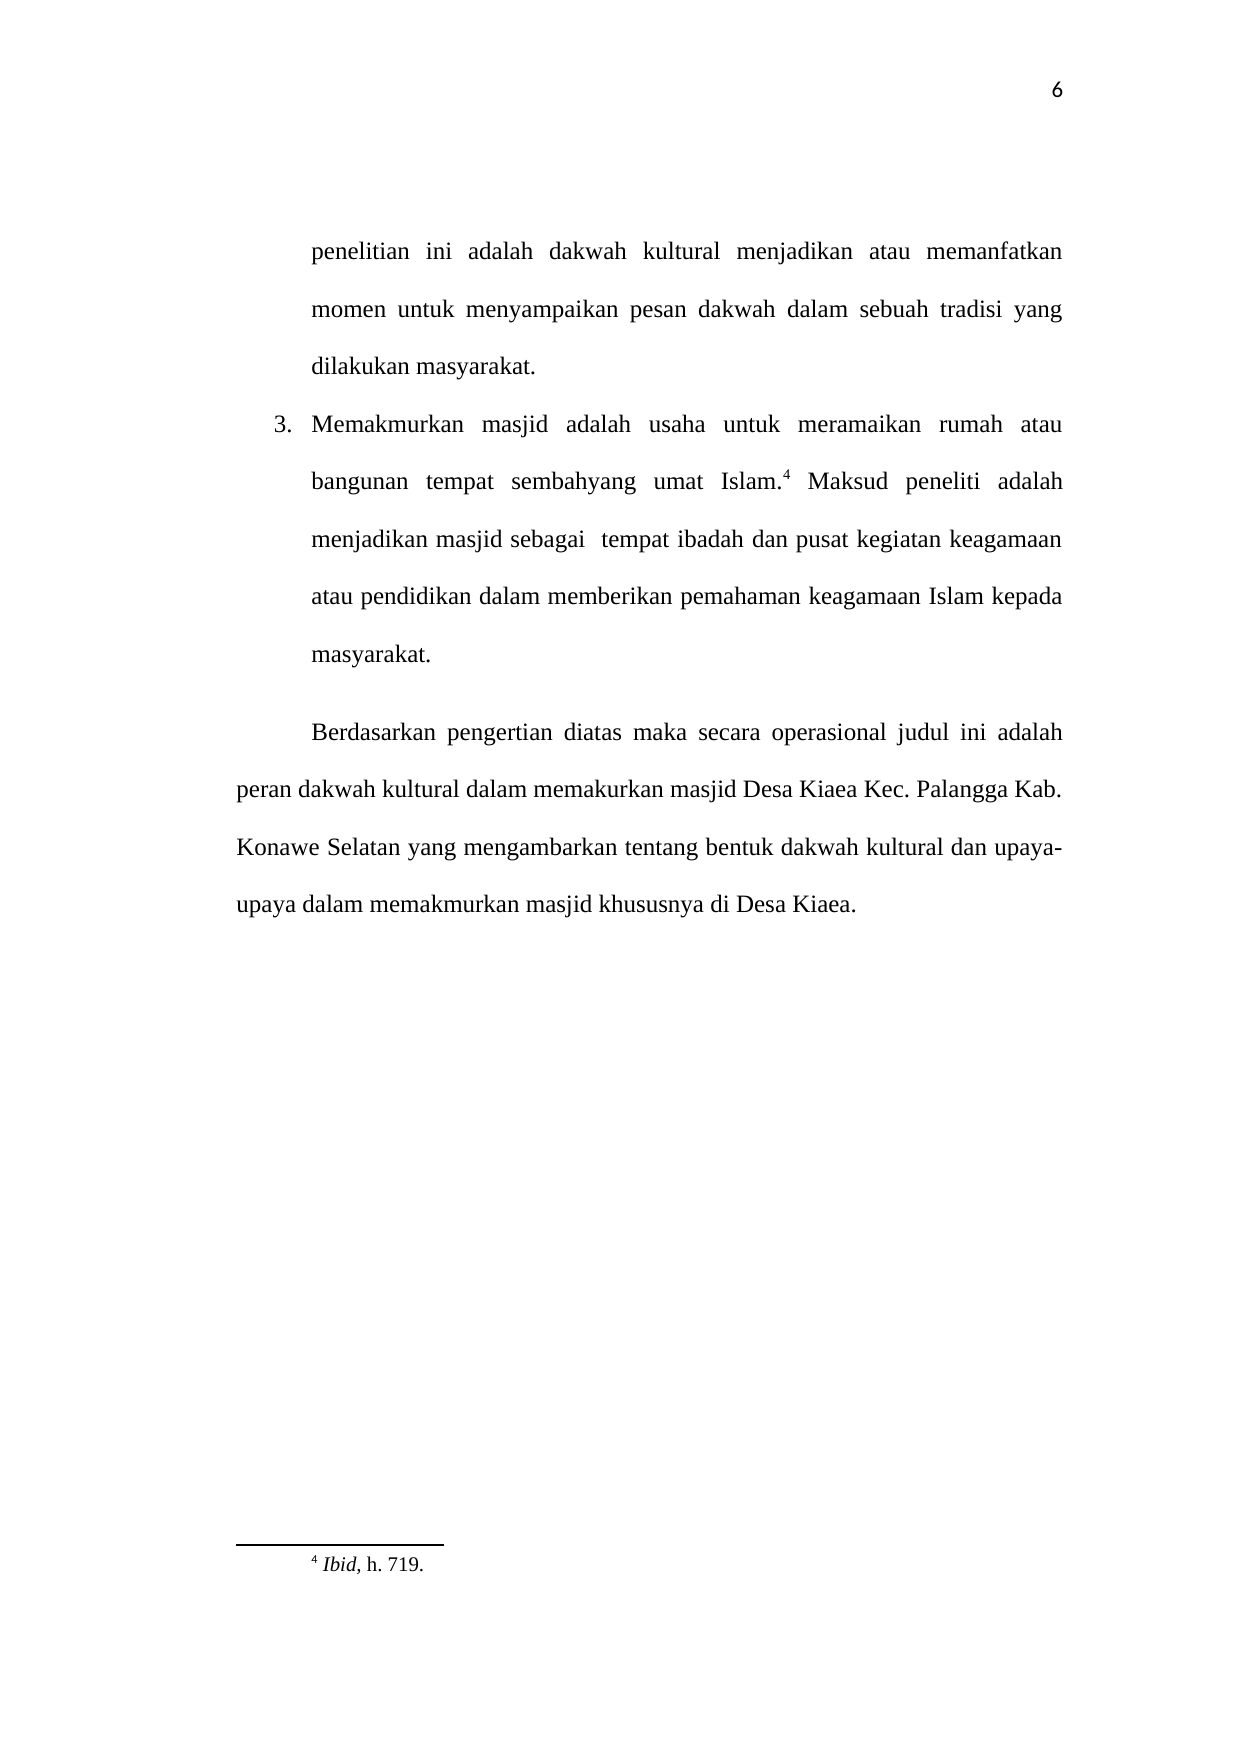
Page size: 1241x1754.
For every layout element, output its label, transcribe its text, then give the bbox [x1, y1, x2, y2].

text Berdasarkan pengertian diatas maka secara operasional judul ini adalah peran dakwah kultural dalam memakurkan masjid Desa Kiaea Kec. Palangga Kab. Konawe Selatan yang mengambarkan tentang bentuk dakwah kultural dan upaya-upaya dalam memakmurkan masjid khususnya di Desa Kiaea. [236, 717, 1063, 918]
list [274, 236, 1063, 380]
list Memakmurkan masjid adalah usaha untuk meramaikan rumah atau bangunan tempat sembahyang umat Islam. Maksud peneliti adalah menjadikan masjid sebagai tempat ibadah dan pusat kegiatan keagamaan atau pendidikan dalam memberikan pemahaman keagamaan Islam kepada masyarakat. [274, 409, 1063, 667]
